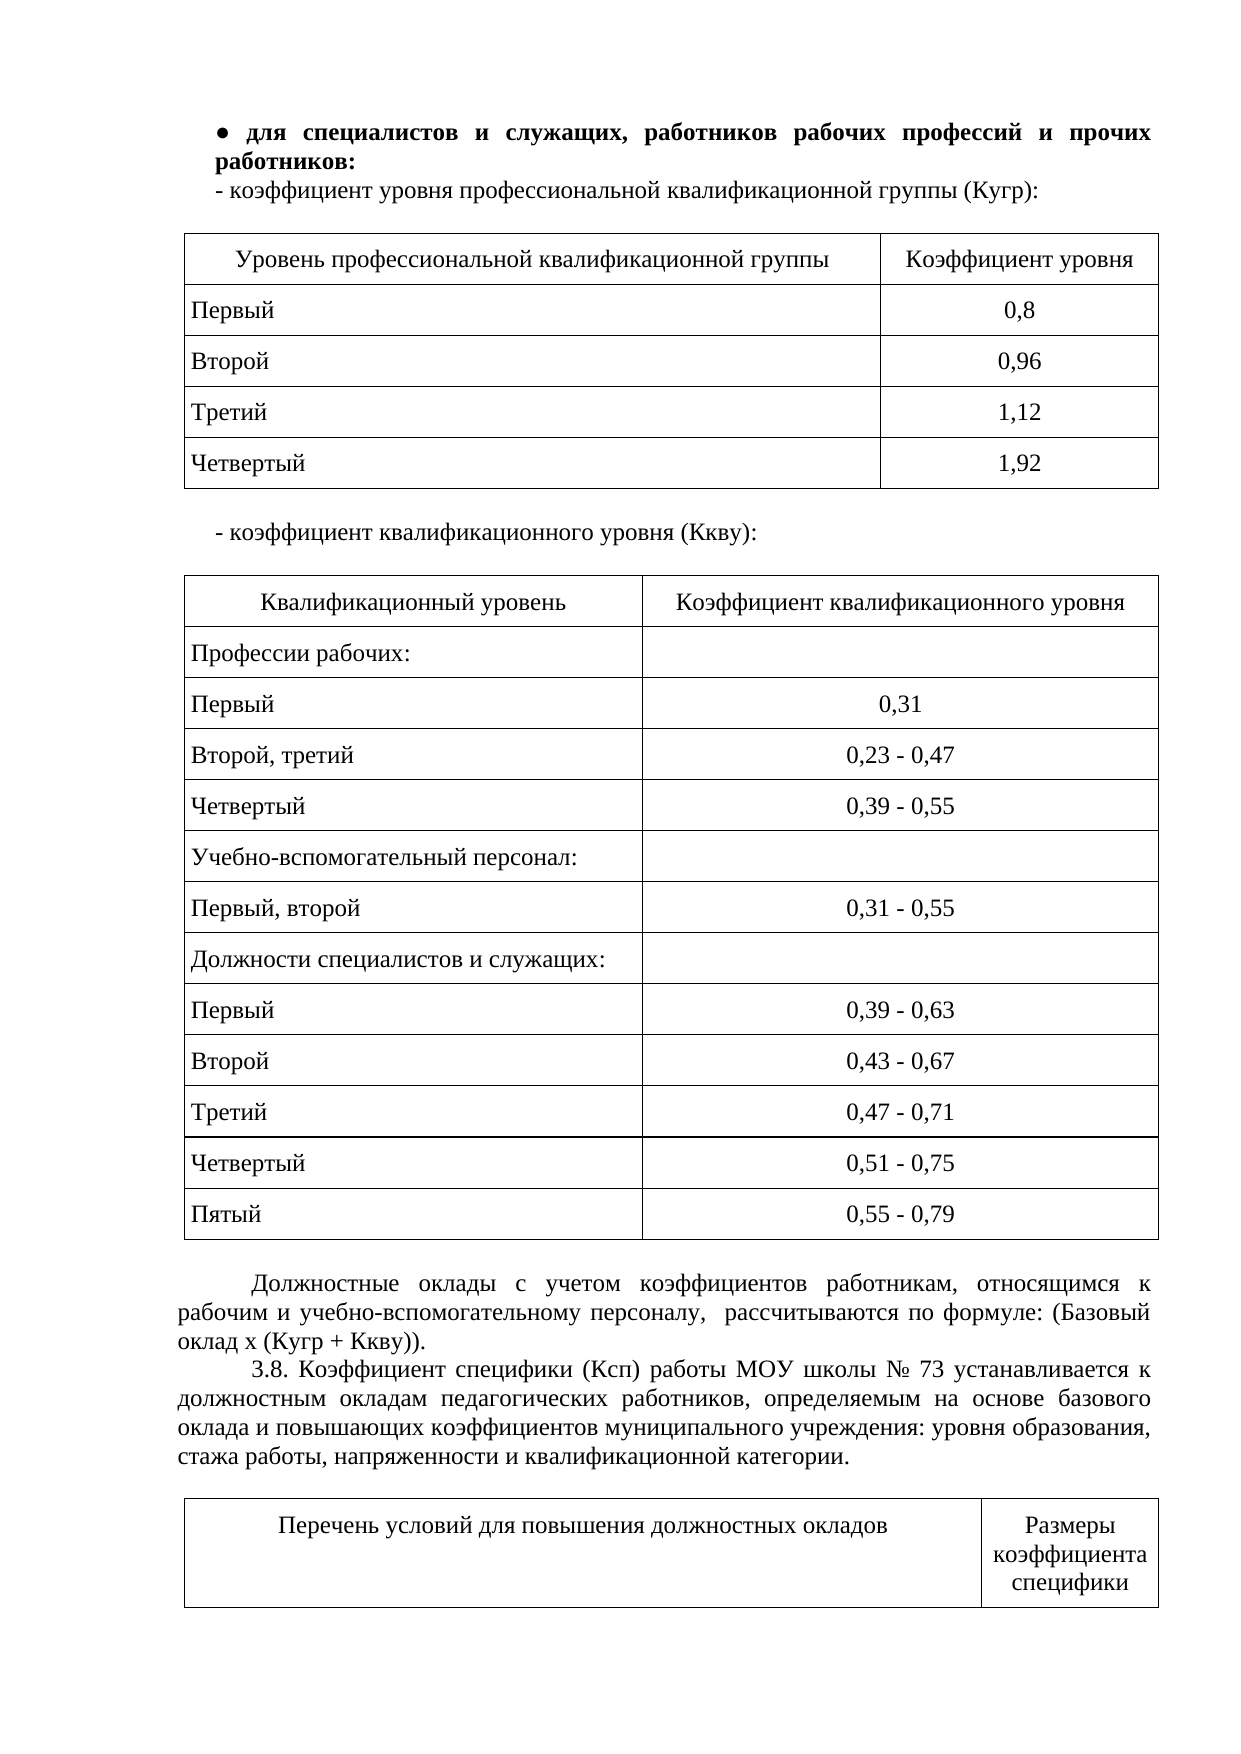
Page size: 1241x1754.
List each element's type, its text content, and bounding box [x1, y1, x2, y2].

table_cell 1,92 [881, 438, 1158, 488]
table_cell 0,51 - 0,75 [643, 1138, 1158, 1187]
table_cell Третий [185, 1086, 642, 1136]
table_cell Второй [185, 336, 880, 386]
table_cell 1,12 [881, 387, 1158, 437]
table_cell 0,31 - 0,55 [643, 882, 1158, 932]
table_cell Четвертый [185, 438, 880, 488]
table_cell [643, 933, 1158, 983]
table_cell Профессии рабочих: [185, 627, 642, 677]
table_header Размеры коэффициента специфики [982, 1499, 1158, 1607]
table_cell Первый [185, 285, 880, 334]
table_header Коэффициент уровня [881, 234, 1158, 283]
list ● для специалистов и служащих, работников рабочих профессий и прочих работников: [215, 117, 1152, 175]
table_cell 0,23 - 0,47 [643, 729, 1158, 779]
list - коэффициент квалификационного уровня (Ккву): [215, 517, 1152, 546]
table_cell 0,39 - 0,63 [643, 984, 1158, 1034]
table_cell Второй [185, 1035, 642, 1085]
table_header Перечень условий для повышения должностных окладов [185, 1499, 981, 1607]
table_cell 0,55 - 0,79 [643, 1189, 1158, 1238]
table_cell Второй, третий [185, 729, 642, 779]
table_cell Должности специалистов и служащих: [185, 933, 642, 983]
table_cell [643, 831, 1158, 881]
table_cell 0,96 [881, 336, 1158, 386]
table_header Квалификационный уровень [185, 576, 642, 626]
table_cell 0,39 - 0,55 [643, 780, 1158, 830]
text Должностные оклады с учетом коэффициентов работникам, относящимся к рабочим и учебно-вспомогательному персоналу, рассчитываются по формуле: (Базовый оклад x (Кугр + Ккву)). [177, 1268, 1152, 1354]
table_cell Четвертый [185, 780, 642, 830]
list - коэффициент уровня профессиональной квалификационной группы (Кугр): [215, 175, 1152, 204]
table_cell 0,43 - 0,67 [643, 1035, 1158, 1085]
table_cell 0,47 - 0,71 [643, 1086, 1158, 1136]
table_cell 0,8 [881, 285, 1158, 334]
table_header Коэффициент квалификационного уровня [643, 576, 1158, 626]
table_cell Четвертый [185, 1138, 642, 1187]
table_cell Третий [185, 387, 880, 437]
text 3.8. Коэффициент специфики (Ксп) работы МОУ школы № 73 устанавливается к должностным окладам педагогических работников, определяемым на основе базового оклада и повышающих коэффициентов муниципального учреждения: уровня образования, стажа работы, напряженности и квалификационной категории. [177, 1354, 1152, 1469]
table_cell Первый, второй [185, 882, 642, 932]
table_cell Учебно-вспомогательный персонал: [185, 831, 642, 881]
table_cell Первый [185, 678, 642, 728]
table_cell Первый [185, 984, 642, 1034]
table_cell Пятый [185, 1189, 642, 1238]
table_cell [643, 627, 1158, 677]
table_cell 0,31 [643, 678, 1158, 728]
table_header Уровень профессиональной квалификационной группы [185, 234, 880, 283]
